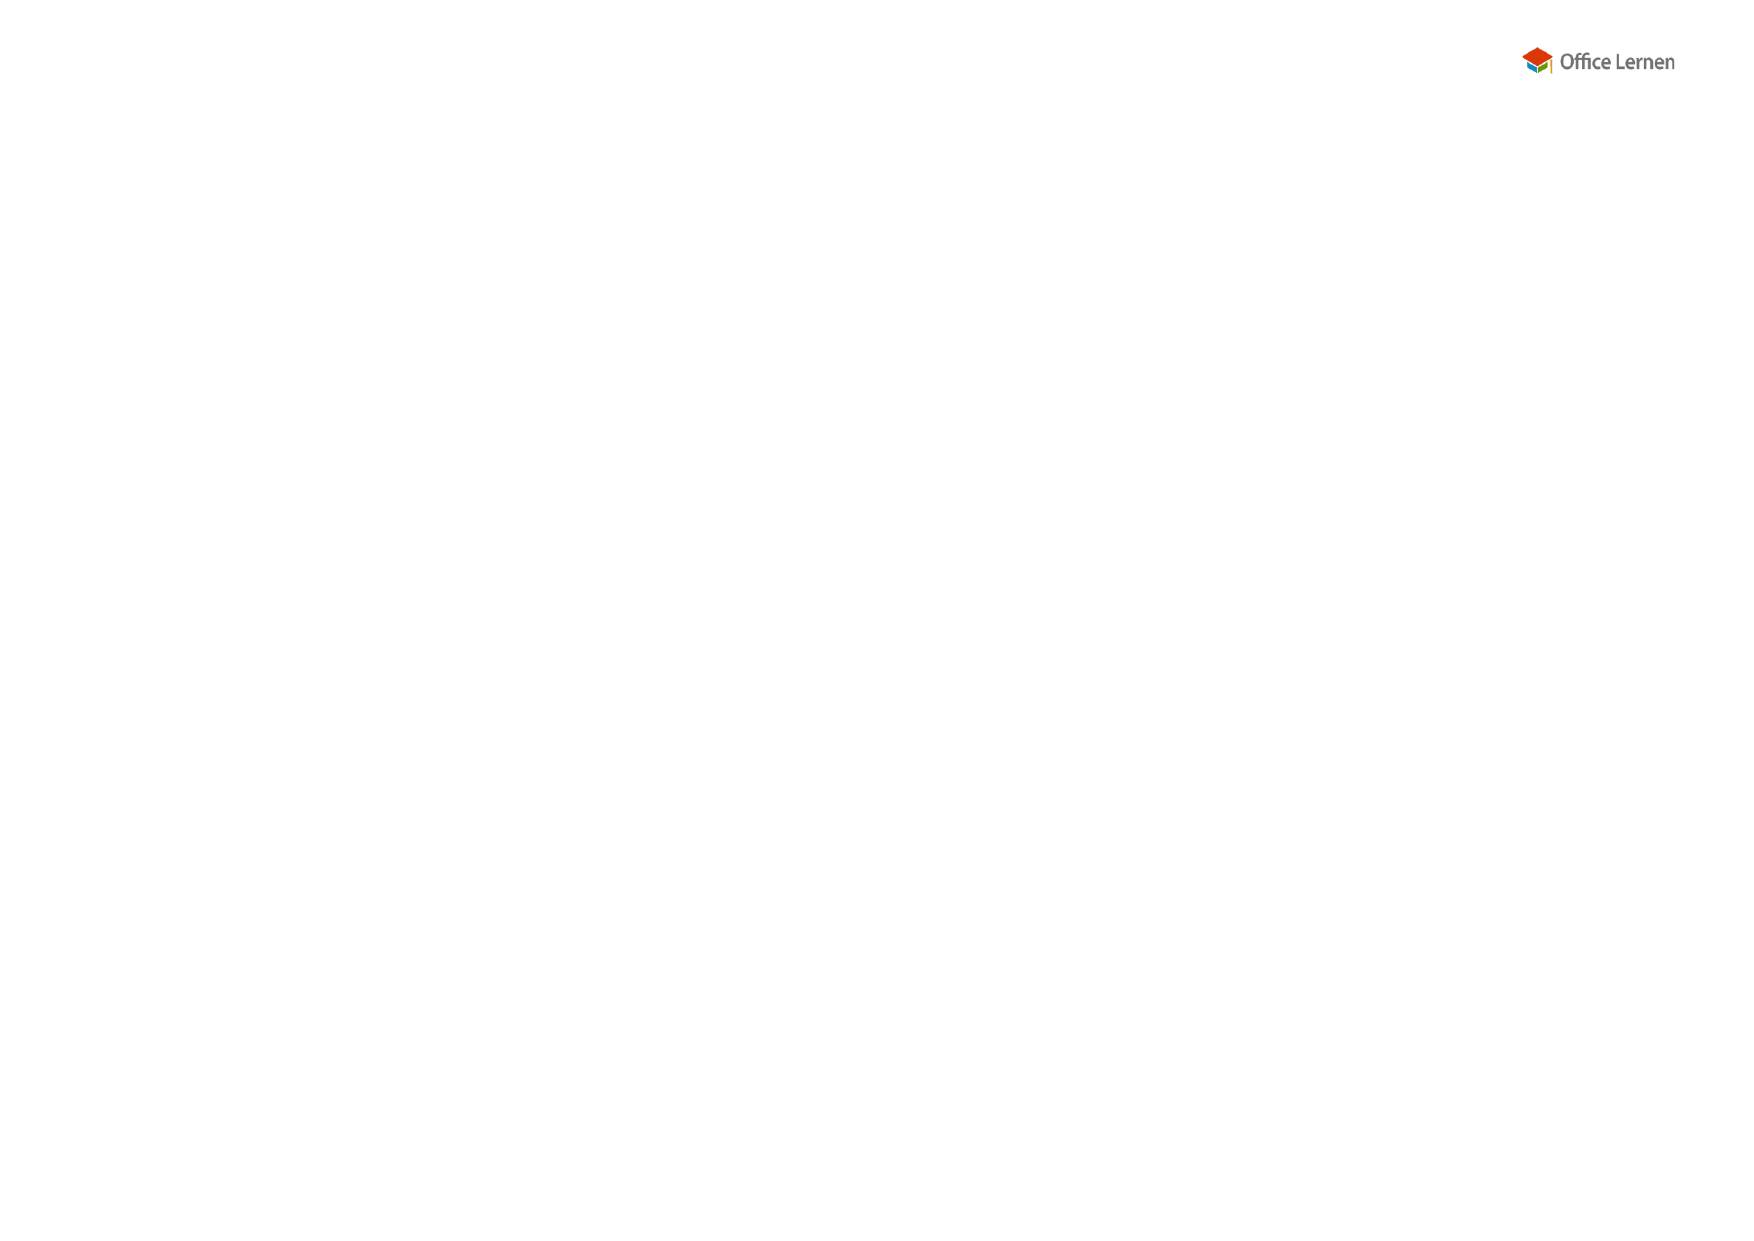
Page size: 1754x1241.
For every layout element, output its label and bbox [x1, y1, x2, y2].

picture [1520, 47, 1675, 74]
